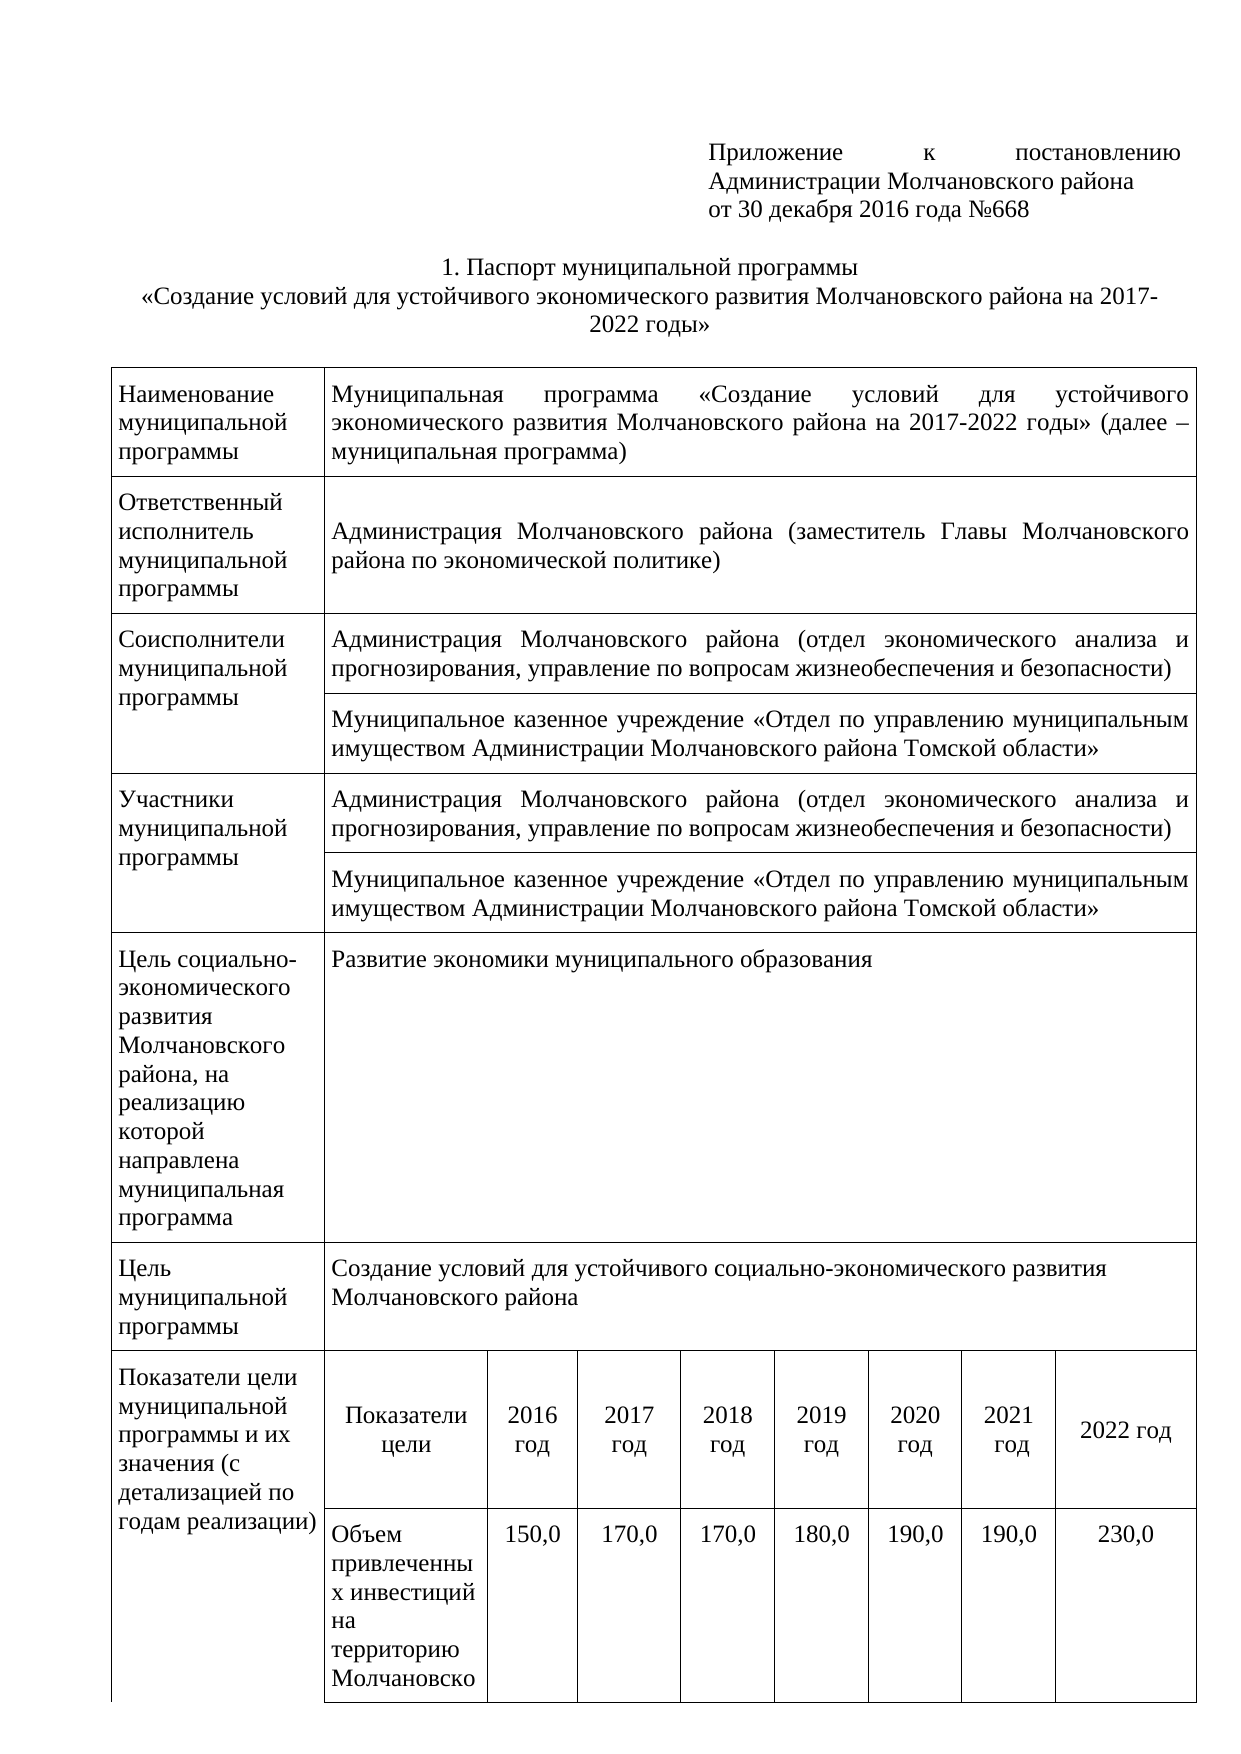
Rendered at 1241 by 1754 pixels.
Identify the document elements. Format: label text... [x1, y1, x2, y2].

table_cell Участники муниципальной программы [112, 774, 324, 932]
table_cell Администрация Молчановского района (отдел экономического анализа и прогнозирования, управление по вопросам жизнеобеспечения и безопасности) [325, 774, 1196, 852]
table_cell Муниципальное казенное учреждение «Отдел по управлению муниципальным имуществом Администрации Молчановского района Томской области» [325, 853, 1196, 932]
table_cell 190,0 [962, 1509, 1055, 1702]
table_cell 2021 год [962, 1351, 1055, 1507]
table_cell Администрация Молчановского района (отдел экономического анализа и прогнозирования, управление по вопросам жизнеобеспечения и безопасности) [325, 614, 1196, 693]
text «Создание условий для устойчивого экономического развития Молчановского района на 2017-2022 годы» [118, 281, 1181, 338]
table_cell Показатели цели [325, 1351, 487, 1507]
table_cell 2018 год [681, 1351, 774, 1507]
table_cell Цель муниципальной программы [112, 1243, 324, 1350]
table_cell Показатели цели муниципальной программы и их значения (с детализацией по годам реализации) [112, 1351, 324, 1702]
text Приложение к постановлению Администрации Молчановского района [708, 137, 1181, 194]
text от 30 декабря 2016 года №668 [708, 194, 1181, 223]
table_cell 2020 год [869, 1351, 961, 1507]
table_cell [325, 1509, 487, 1702]
table_cell Развитие экономики муниципального образования [325, 933, 1196, 1242]
table_cell 180,0 [775, 1509, 868, 1702]
table_cell 2017 год [578, 1351, 680, 1507]
table_cell 2019 год [775, 1351, 868, 1507]
table_header Наименование муниципальной программы [112, 368, 324, 476]
table_cell 2022 год [1056, 1351, 1196, 1507]
table_cell 170,0 [578, 1509, 680, 1702]
table_cell 150,0 [488, 1509, 577, 1702]
table_cell Ответственный исполнитель муниципальной программы [112, 477, 324, 613]
table_cell Администрация Молчановского района (заместитель Главы Молчановского района по экономической политике) [325, 477, 1196, 613]
table_cell 190,0 [869, 1509, 961, 1702]
table_cell Муниципальное казенное учреждение «Отдел по управлению муниципальным имуществом Администрации Молчановского района Томской области» [325, 694, 1196, 772]
table_header Муниципальная программа «Создание условий для устойчивого экономического развития Молчановского района на 2017-2022 годы» (далее – муниципальная программа) [325, 368, 1196, 476]
table_cell Цель социально-экономического развития Молчановского района, на реализацию которой направлена муниципальная программа [112, 933, 324, 1242]
table_cell Создание условий для устойчивого социально-экономического развития Молчановского района [325, 1243, 1196, 1350]
table_cell Соисполнители муниципальной программы [112, 614, 324, 772]
table_cell 230,0 [1056, 1509, 1196, 1702]
text 1. Паспорт муниципальной программы [118, 252, 1181, 281]
table_cell 170,0 [681, 1509, 774, 1702]
table_cell 2016 год [488, 1351, 577, 1507]
